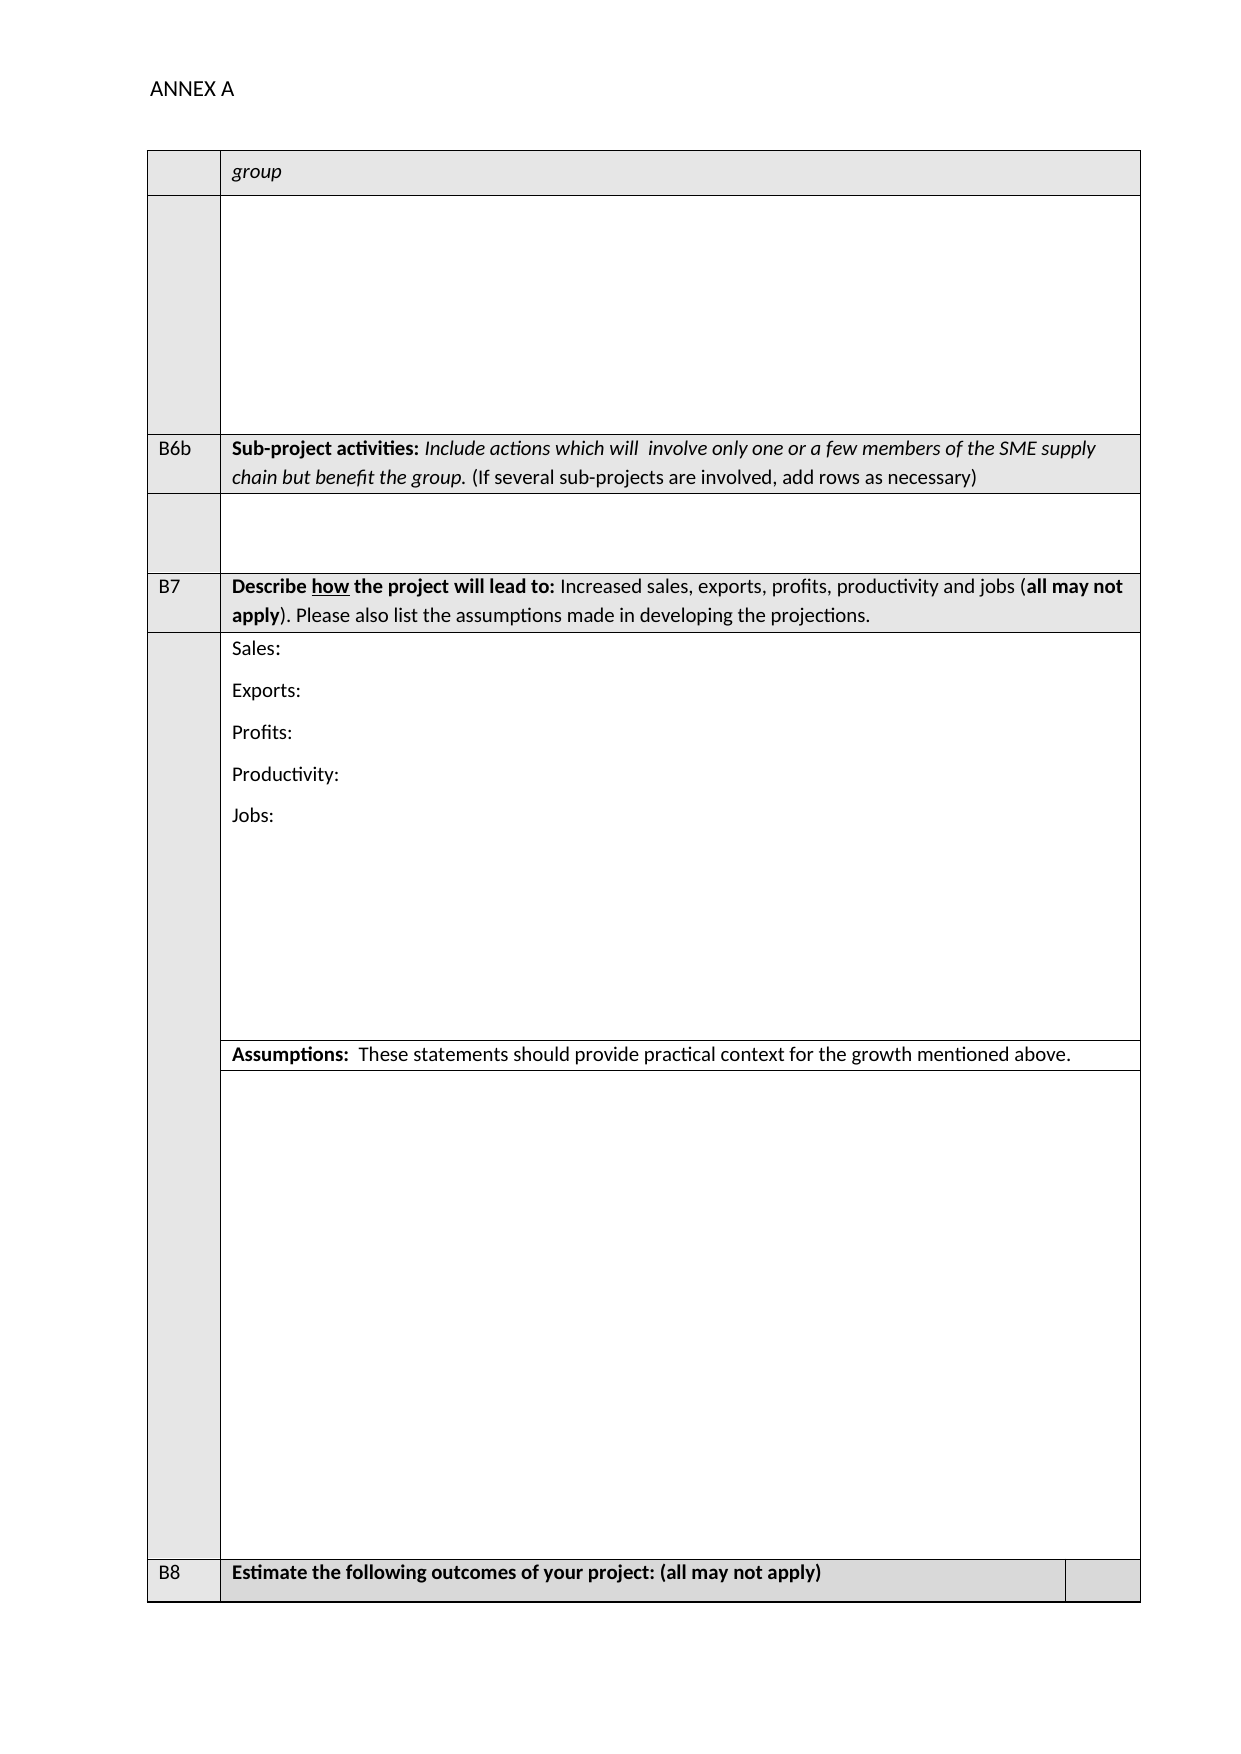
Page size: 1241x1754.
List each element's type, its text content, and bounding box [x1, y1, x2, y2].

table_cell B6b [148, 435, 220, 493]
table_cell B8 [148, 1560, 220, 1601]
table_cell Describe how the project will lead to: Increased sales, exports, profits, productivity and jobs (all may not apply). Please also list the assumptions made in developing the projections. [221, 574, 1140, 632]
table_cell B7 [148, 574, 220, 632]
table_cell [148, 494, 220, 572]
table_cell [221, 151, 1140, 195]
table_cell [221, 196, 1140, 434]
table_cell Estimate the following outcomes of your project: (all may not apply) [221, 1560, 1065, 1601]
table_cell [148, 196, 220, 434]
table_cell [221, 494, 1140, 572]
table_cell [221, 1071, 1140, 1558]
table_cell [1066, 1560, 1140, 1601]
table_cell Sales: Exports: Profits: Productivity: Jobs: [221, 633, 1140, 1040]
table_cell Assumptions: These statements should provide practical context for the growth mentioned above. [221, 1041, 1140, 1070]
table_cell Sub-project activities: Include actions which will involve only one or a few members of the SME supply chain but benefit the group. (If several sub-projects are involved, add rows as necessary) [221, 435, 1140, 493]
table_cell B6a [148, 151, 220, 195]
table_cell [148, 633, 220, 1558]
